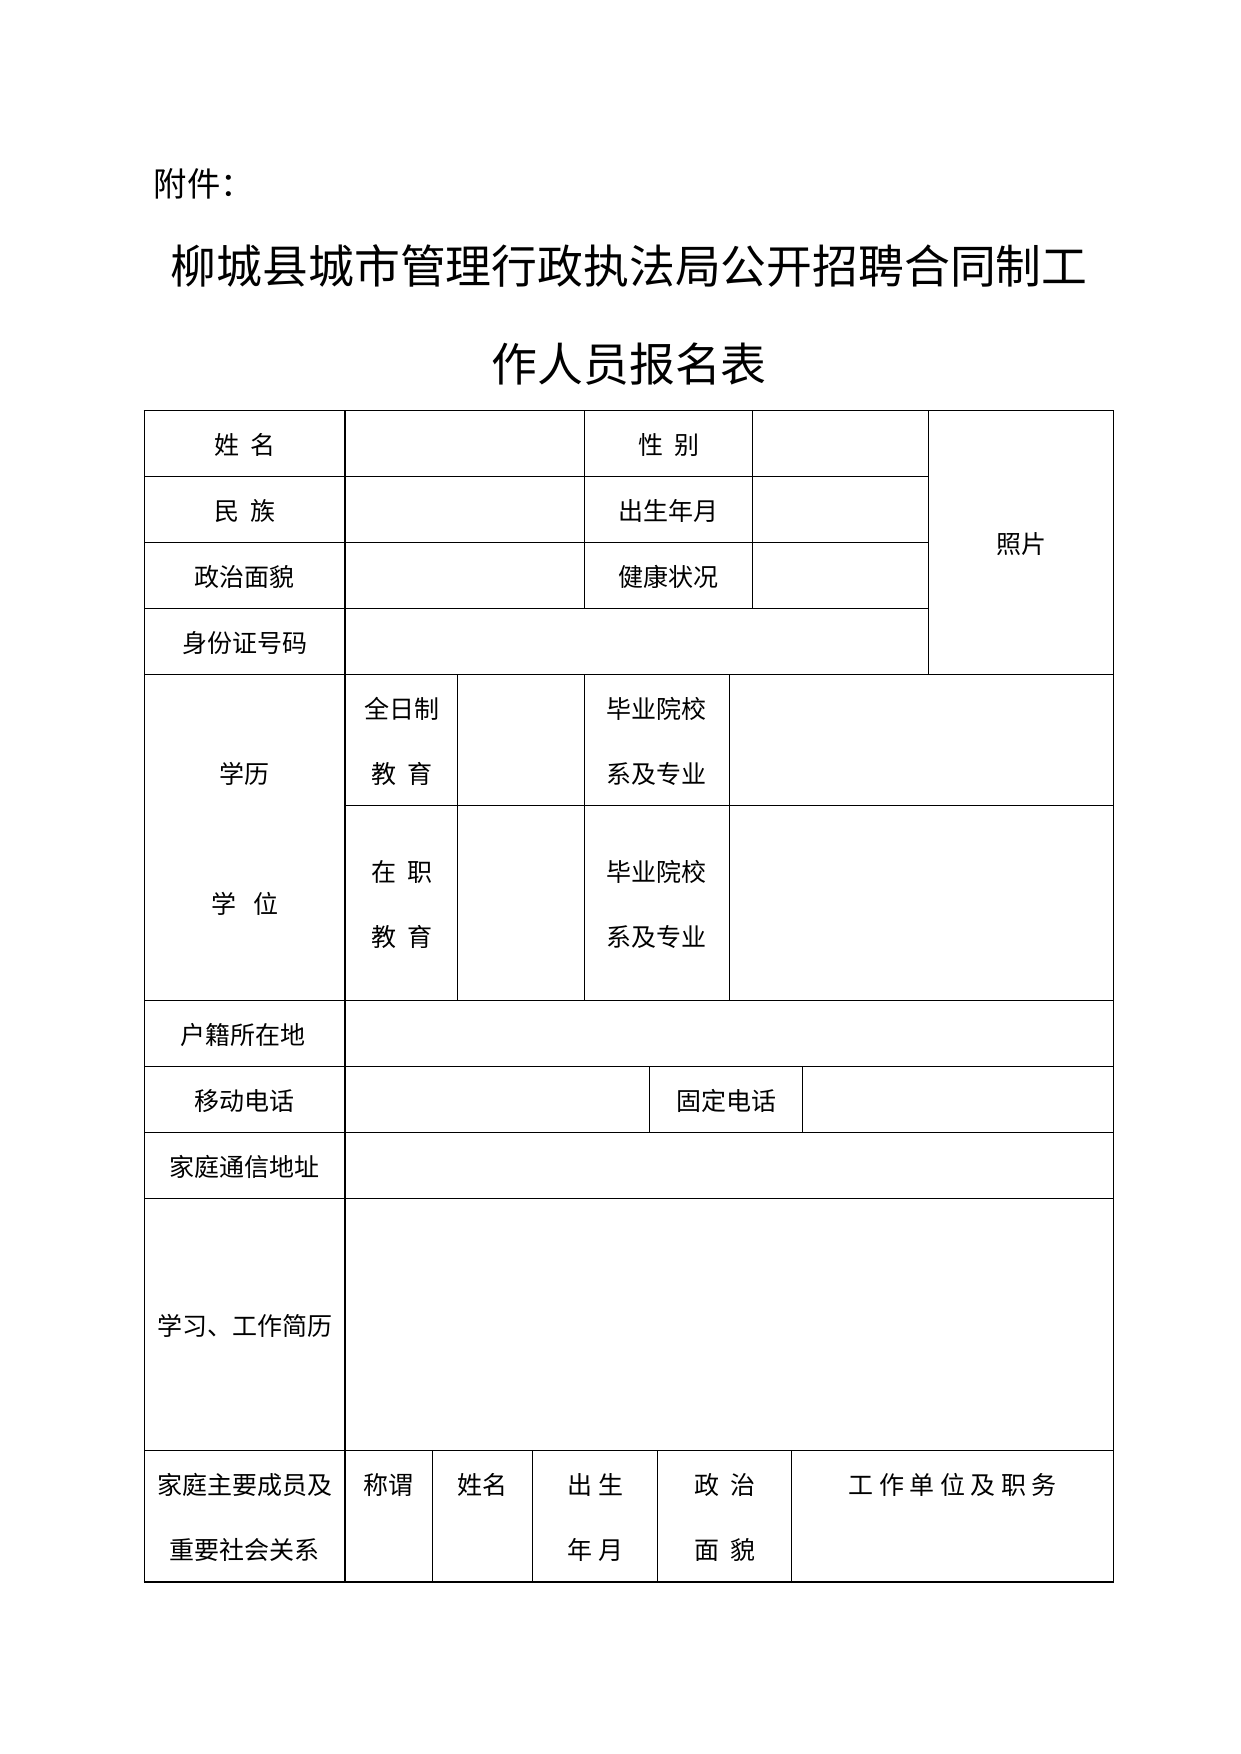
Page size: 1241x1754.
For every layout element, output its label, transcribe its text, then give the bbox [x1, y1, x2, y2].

table_cell 户籍所在地 [145, 1001, 344, 1066]
table_cell 身份证号码 [145, 609, 344, 674]
table_cell 学习、工作简历 [145, 1199, 344, 1450]
table_cell 出 生 年 月 [533, 1451, 657, 1581]
table_cell [753, 543, 928, 608]
table_cell 学历 学 位 [145, 675, 344, 1000]
table_cell 工 作 单 位 及 职 务 [792, 1451, 1113, 1581]
table_cell [803, 1067, 1113, 1132]
table_cell [346, 1199, 1113, 1450]
table_cell 家庭通信地址 [145, 1133, 344, 1198]
table_cell 毕业院校系及专业 [585, 806, 729, 1000]
table_cell [458, 675, 584, 805]
table_cell 全日制 教 育 [346, 675, 457, 805]
table_cell [346, 1067, 649, 1132]
table_header 性 别 [585, 411, 752, 476]
table_cell 政治面貌 [145, 543, 344, 608]
table_cell [730, 675, 1113, 805]
text 附件： [153, 150, 1104, 215]
table_header 姓 名 [145, 411, 344, 476]
table_header [346, 411, 584, 476]
table_cell [730, 806, 1113, 1000]
table_cell [346, 609, 928, 674]
table_cell 毕业院校系及专业 [585, 675, 729, 805]
table_header 照片 [929, 411, 1113, 674]
table_cell [346, 543, 584, 608]
text 柳城县城市管理行政执法局公开招聘合同制工作人员报名表 [153, 215, 1104, 410]
table_cell [458, 806, 584, 1000]
table_cell [346, 477, 584, 542]
table_cell 出生年月 [585, 477, 752, 542]
table_cell 民 族 [145, 477, 344, 542]
table_cell 健康状况 [585, 543, 752, 608]
table_cell 在 职 教 育 [346, 806, 457, 1000]
table_header [753, 411, 928, 476]
table_cell 称谓 [346, 1451, 432, 1581]
table_cell [753, 477, 928, 542]
table_cell [346, 1001, 1113, 1066]
table_cell [346, 1133, 1113, 1198]
table_cell 姓名 [433, 1451, 532, 1581]
table_cell 政 治 面 貌 [658, 1451, 791, 1581]
table_cell 移动电话 [145, 1067, 344, 1132]
table_cell 固定电话 [650, 1067, 802, 1132]
table_cell 家庭主要成员及重要社会关系 [145, 1451, 344, 1581]
